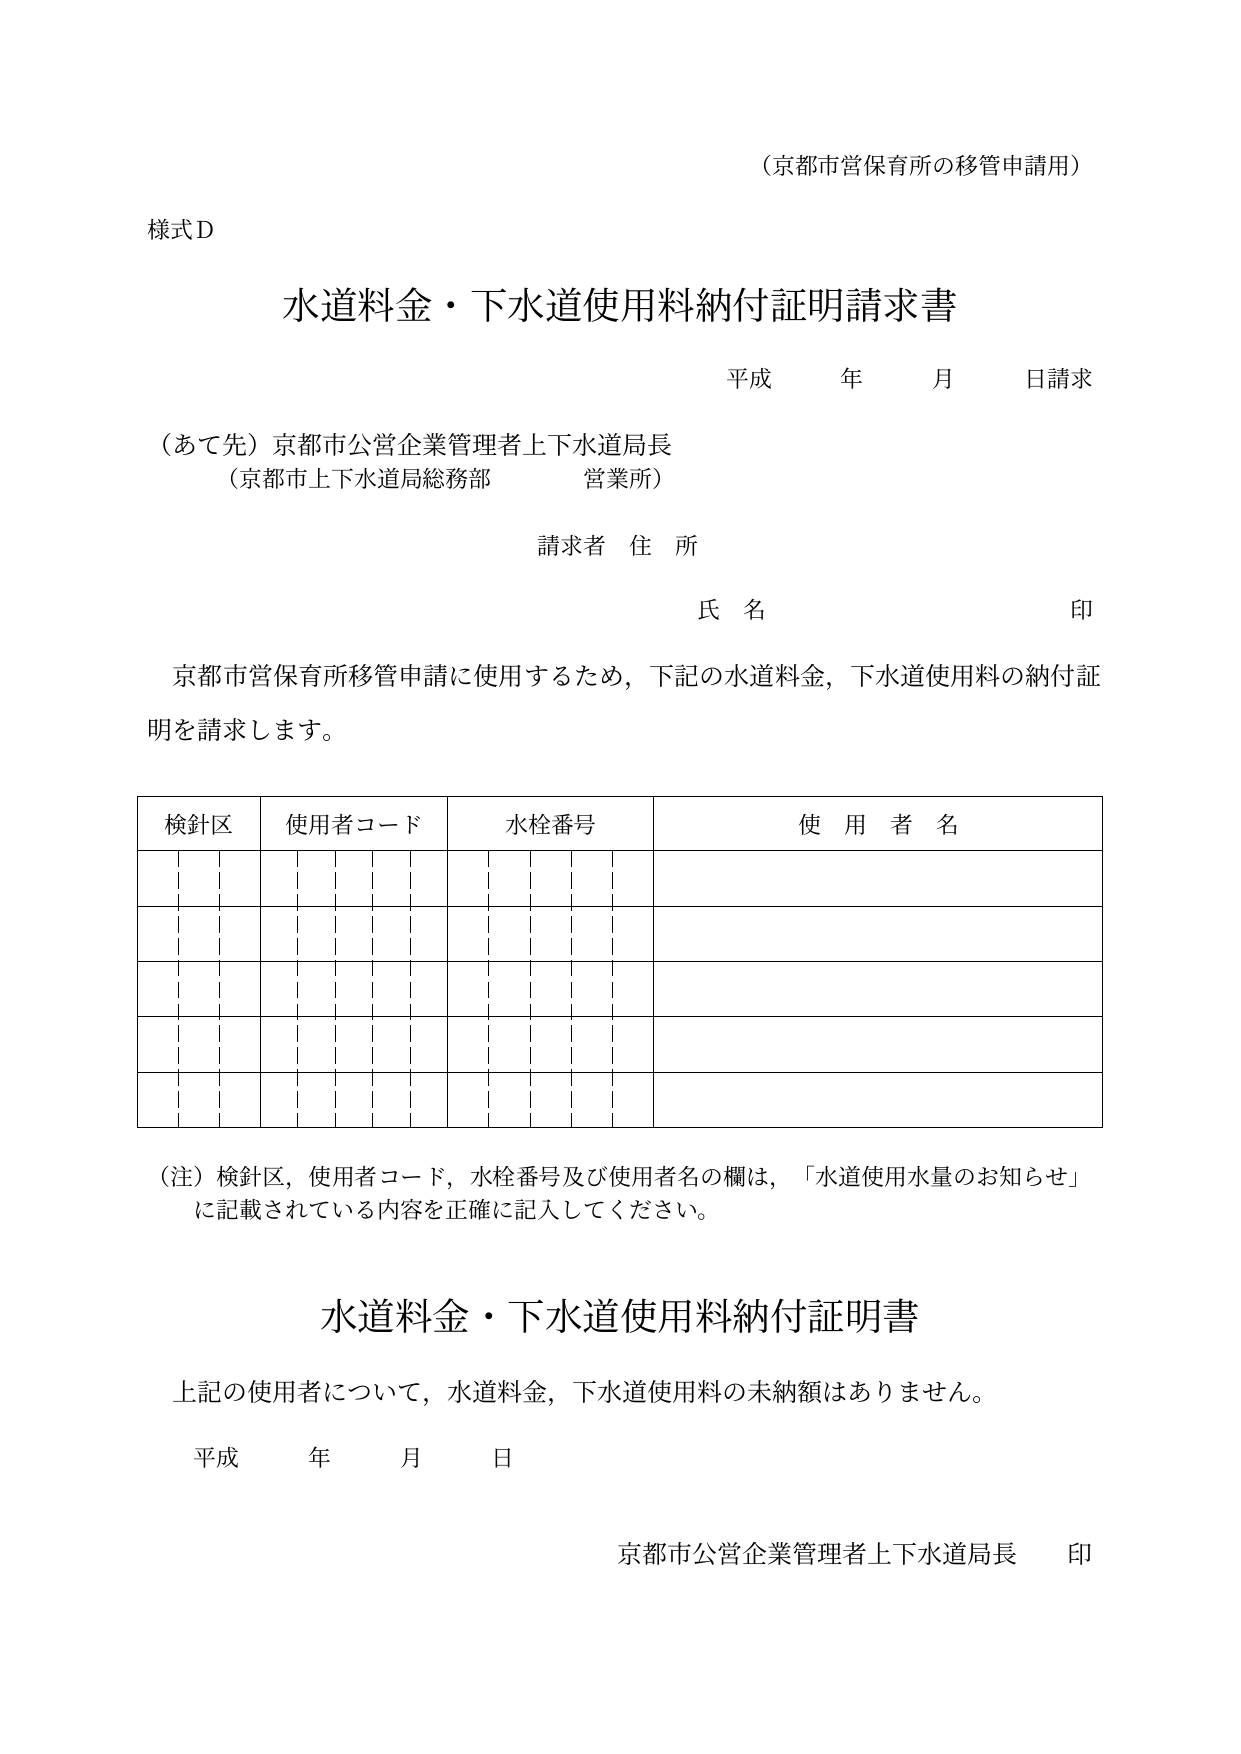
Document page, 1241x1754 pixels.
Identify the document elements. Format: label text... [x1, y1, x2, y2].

table_cell [654, 962, 1102, 1016]
table_cell [654, 907, 1102, 961]
table_cell [530, 907, 571, 961]
table_cell [448, 962, 489, 1016]
table_cell [298, 907, 335, 961]
text 上記の使用者について，水道料金，下水道使用料の未納額はありません。 [148, 1372, 1092, 1408]
table_cell [613, 1073, 653, 1127]
table_cell [613, 1017, 653, 1072]
text （京都市営保育所の移管申請用） [148, 148, 1092, 181]
table_cell [448, 851, 489, 906]
table_header 検針区 [138, 797, 260, 850]
table_cell [178, 1017, 219, 1072]
table_cell [373, 1017, 410, 1072]
text 京都市公営企業管理者上下水道局長 印 [148, 1535, 1092, 1571]
table_cell [613, 907, 653, 961]
table_cell [448, 907, 489, 961]
table_cell [219, 1073, 260, 1127]
table_cell [613, 851, 653, 906]
table_cell [410, 851, 447, 906]
table_cell [261, 851, 298, 906]
table_cell [571, 907, 613, 961]
table_cell [335, 851, 373, 906]
text 京都市営保育所移管申請に使用するため，下記の水道料金，下水道使用料の納付証明を請求します。 [148, 657, 1104, 746]
table_cell [138, 851, 178, 906]
table_cell [530, 1017, 571, 1072]
table_cell [489, 1017, 530, 1072]
table_cell [613, 962, 653, 1016]
table_cell [571, 851, 613, 906]
text 平成 年 月 日請求 [148, 361, 1092, 394]
table_cell [335, 1017, 373, 1072]
table_cell [178, 851, 219, 906]
text 水道料金・下水道使用料納付証明書 [148, 1287, 1092, 1341]
text 様式Ｄ [148, 212, 1092, 245]
table_header 使 用 者 名 [654, 797, 1102, 850]
table_cell [261, 962, 298, 1016]
table_cell [410, 907, 447, 961]
text 請求者 住 所 [148, 528, 1092, 561]
table_header 水栓番号 [448, 797, 653, 850]
table_cell [571, 1017, 613, 1072]
table_cell [654, 1017, 1102, 1072]
table_cell [373, 851, 410, 906]
table_cell [571, 1073, 613, 1127]
table_cell [298, 851, 335, 906]
table_cell [654, 1073, 1102, 1127]
table_cell [489, 851, 530, 906]
table_cell [138, 907, 178, 961]
table_cell [530, 851, 571, 906]
table_cell [298, 1017, 335, 1072]
table_cell [448, 1017, 489, 1072]
table_cell [219, 851, 260, 906]
text （あて先）京都市公営企業管理者上下水道局長 [148, 425, 1092, 461]
table_cell [178, 962, 219, 1016]
table_cell [489, 907, 530, 961]
text （注）検針区，使用者コード，水栓番号及び使用者名の欄は，「水道使用水量のお知らせ」に記載されている内容を正確に記入してください。 [148, 1159, 1092, 1225]
table_cell [261, 1017, 298, 1072]
table_cell [138, 962, 178, 1016]
table_header 使用者コード [261, 797, 447, 850]
table_cell [219, 962, 260, 1016]
table_cell [178, 1073, 219, 1127]
text 氏 名 印 [148, 592, 1092, 625]
table_cell [654, 851, 1102, 906]
table_cell [298, 962, 335, 1016]
table_cell [178, 907, 219, 961]
text 平成 年 月 日 [148, 1439, 1092, 1472]
text （京都市上下水道局総務部 営業所） [148, 461, 1092, 494]
table_cell [373, 1073, 410, 1127]
table_cell [489, 962, 530, 1016]
text 水道料金・下水道使用料納付証明請求書 [148, 276, 1092, 330]
table_cell [219, 1017, 260, 1072]
table_cell [530, 1073, 571, 1127]
table_cell [219, 907, 260, 961]
table_cell [373, 962, 410, 1016]
table_cell [138, 1073, 178, 1127]
table_cell [489, 1073, 530, 1127]
table_cell [410, 962, 447, 1016]
table_cell [448, 1073, 489, 1127]
table_cell [298, 1073, 335, 1127]
table_cell [335, 907, 373, 961]
table_cell [261, 907, 298, 961]
table_cell [335, 1073, 373, 1127]
table_cell [261, 1073, 298, 1127]
table_cell [373, 907, 410, 961]
table_cell [138, 1017, 178, 1072]
table_cell [571, 962, 613, 1016]
table_cell [530, 962, 571, 1016]
table_cell [410, 1017, 447, 1072]
table_cell [335, 962, 373, 1016]
table_cell [410, 1073, 447, 1127]
